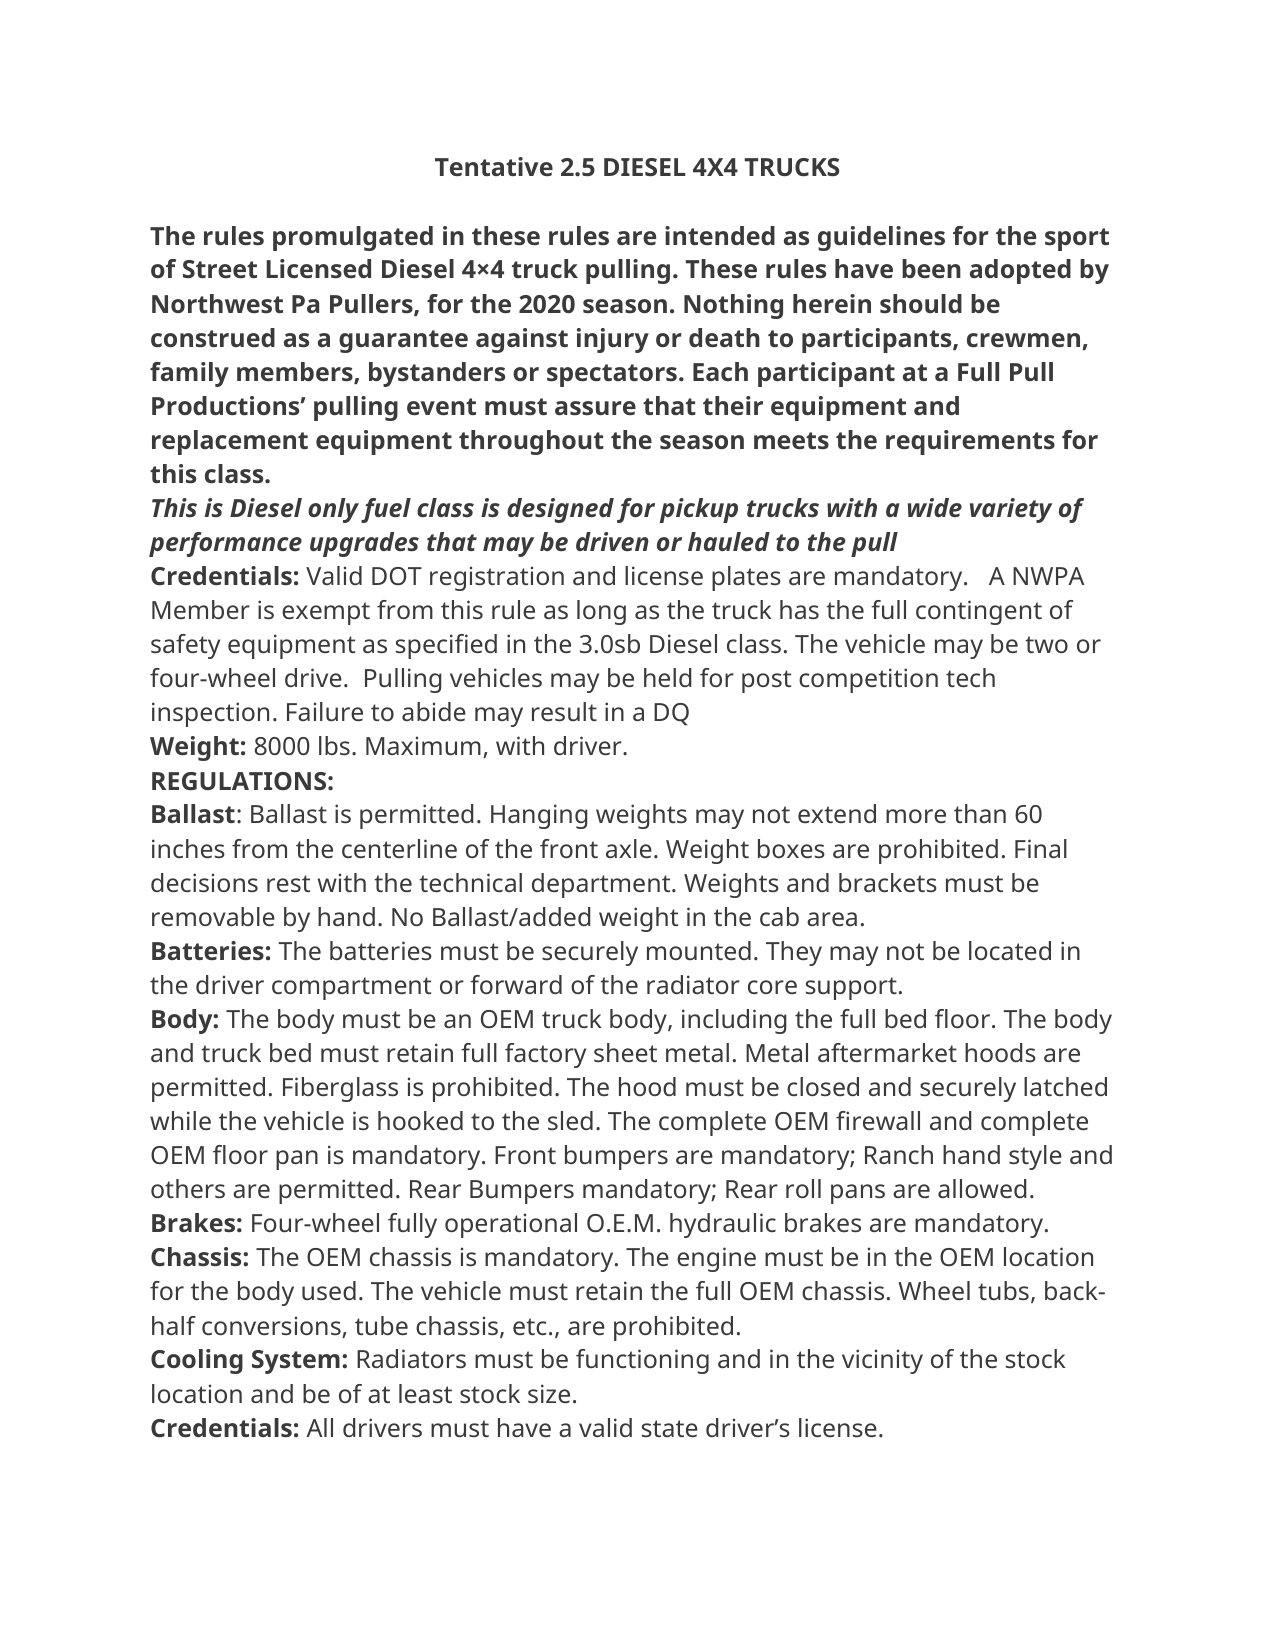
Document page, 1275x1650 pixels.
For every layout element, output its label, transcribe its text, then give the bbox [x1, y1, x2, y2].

text Credentials: All drivers must have a valid state driver’s license. [150, 1410, 1125, 1444]
text Weight: 8000 lbs. Maximum, with driver. [150, 729, 1125, 763]
text REGULATIONS: [150, 763, 1125, 797]
text This is Diesel only fuel class is designed for pickup trucks with a wide variety of performance upgrades that may be driven or hauled to the pull [150, 491, 1125, 559]
text Ballast: Ballast is permitted. Hanging weights may not extend more than 60 inches from the centerline of the front axle. Weight boxes are prohibited. Final decisions rest with the technical department. Weights and brackets must be removable by hand. No Ballast/added weight in the cab area. [150, 797, 1125, 933]
text Cooling System: Radiators must be functioning and in the vicinity of the stock location and be of at least stock size. [150, 1342, 1125, 1410]
text Credentials: Valid DOT registration and license plates are mandatory. A NWPA Member is exempt from this rule as long as the truck has the full contingent of safety equipment as specified in the 3.0sb Diesel class. The vehicle may be two or four-wheel drive. Pulling vehicles may be held for post competition tech inspection. Failure to abide may result in a DQ [150, 559, 1125, 729]
text Brakes: Four-wheel fully operational O.E.M. hydraulic brakes are mandatory. [150, 1206, 1125, 1240]
text Chassis: The OEM chassis is mandatory. The engine must be in the OEM location for the body used. The vehicle must retain the full OEM chassis. Wheel tubs, back-half conversions, tube chassis, etc., are prohibited. [150, 1240, 1125, 1342]
text Batteries: The batteries must be securely mounted. They may not be located in the driver compartment or forward of the radiator core support. [150, 933, 1125, 1002]
text Body: The body must be an OEM truck body, including the full bed floor. The body and truck bed must retain full factory sheet metal. Metal aftermarket hoods are permitted. Fiberglass is prohibited. The hood must be closed and securely latched while the vehicle is hooked to the sled. The complete OEM firewall and complete OEM floor pan is mandatory. Front bumpers are mandatory; Ranch hand style and others are permitted. Rear Bumpers mandatory; Rear roll pans are allowed. [150, 1002, 1125, 1206]
text Tentative 2.5 DIESEL 4X4 TRUCKS [150, 150, 1125, 184]
text The rules promulgated in these rules are intended as guidelines for the sport of Street Licensed Diesel 4×4 truck pulling. These rules have been adopted by Northwest Pa Pullers, for the 2020 season. Nothing herein should be construed as a guarantee against injury or death to participants, crewmen, family members, bystanders or spectators. Each participant at a Full Pull Productions’ pulling event must assure that their equipment and replacement equipment throughout the season meets the requirements for this class. [150, 218, 1125, 491]
